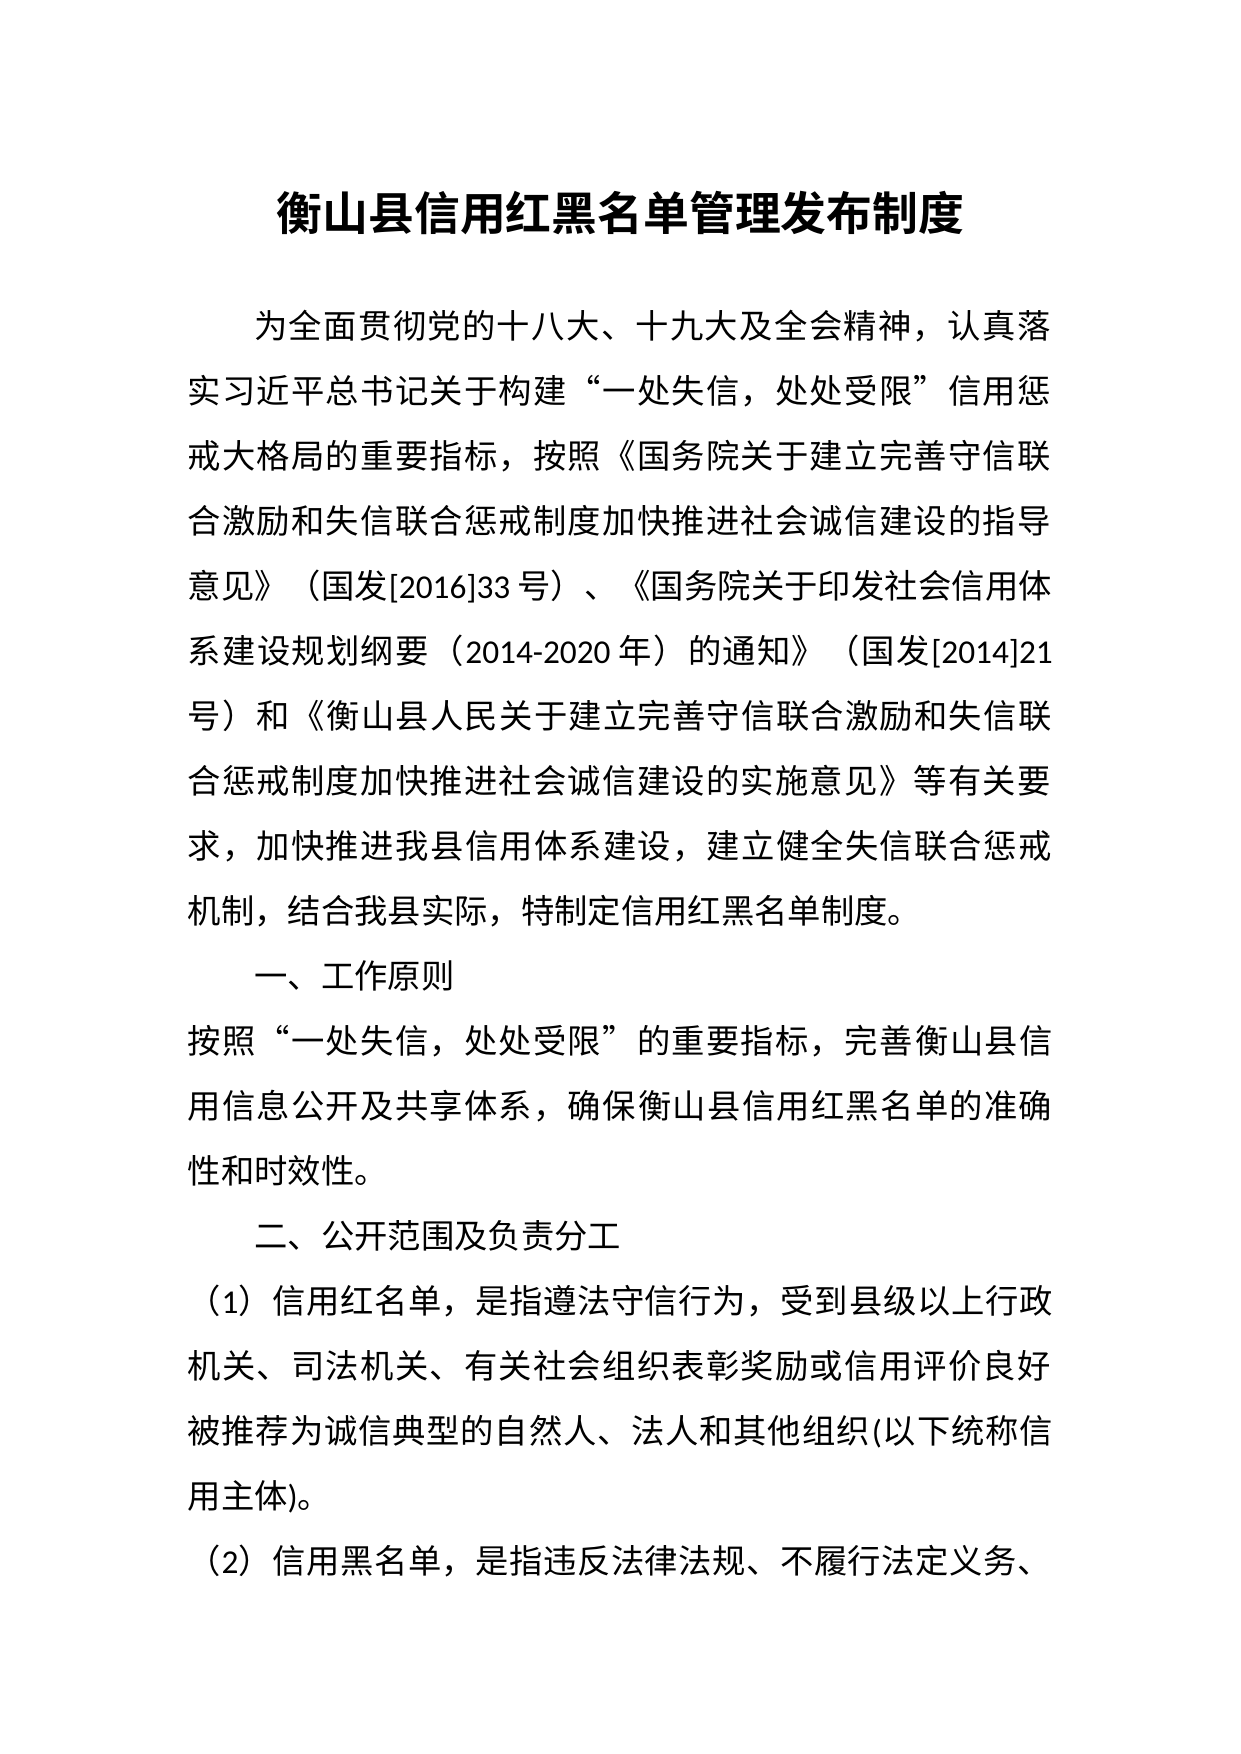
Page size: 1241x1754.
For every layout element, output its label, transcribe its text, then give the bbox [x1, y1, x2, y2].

text 衡山县信用红黑名单管理发布制度 [187, 162, 1053, 259]
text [187, 1527, 1053, 1592]
text 为全面贯彻党的十八大、十九大及全会精神，认真落实习近平总书记关于构建“一处失信，处处受限”信用惩戒大格局的重要指标，按照《国务院关于建立完善守信联合激励和失信联合惩戒制度加快推进社会诚信建设的指导意见》（国发[2016]33号）、《国务院关于印发社会信用体系建设规划纲要（2014-2020年）的通知》（国发[2014]21号）和《衡山县人民关于建立完善守信联合激励和失信联合惩戒制度加快推进社会诚信建设的实施意见》等有关要求，加快推进我县信用体系建设，建立健全失信联合惩戒机制，结合我县实际，特制定信用红黑名单制度。 [187, 292, 1053, 942]
text 按照“一处失信，处处受限”的重要指标，完善衡山县信用信息公开及共享体系，确保衡山县信用红黑名单的准确性和时效性。 [187, 1007, 1053, 1202]
text 一、工作原则 [187, 942, 1053, 1007]
text （1）信用红名单，是指遵法守信行为，受到县级以上行政机关、司法机关、有关社会组织表彰奖励或信用评价良好被推荐为诚信典型的自然人、法人和其他组织(以下统称信用主体)。 [187, 1267, 1053, 1527]
text 二、公开范围及负责分工 [187, 1202, 1053, 1267]
